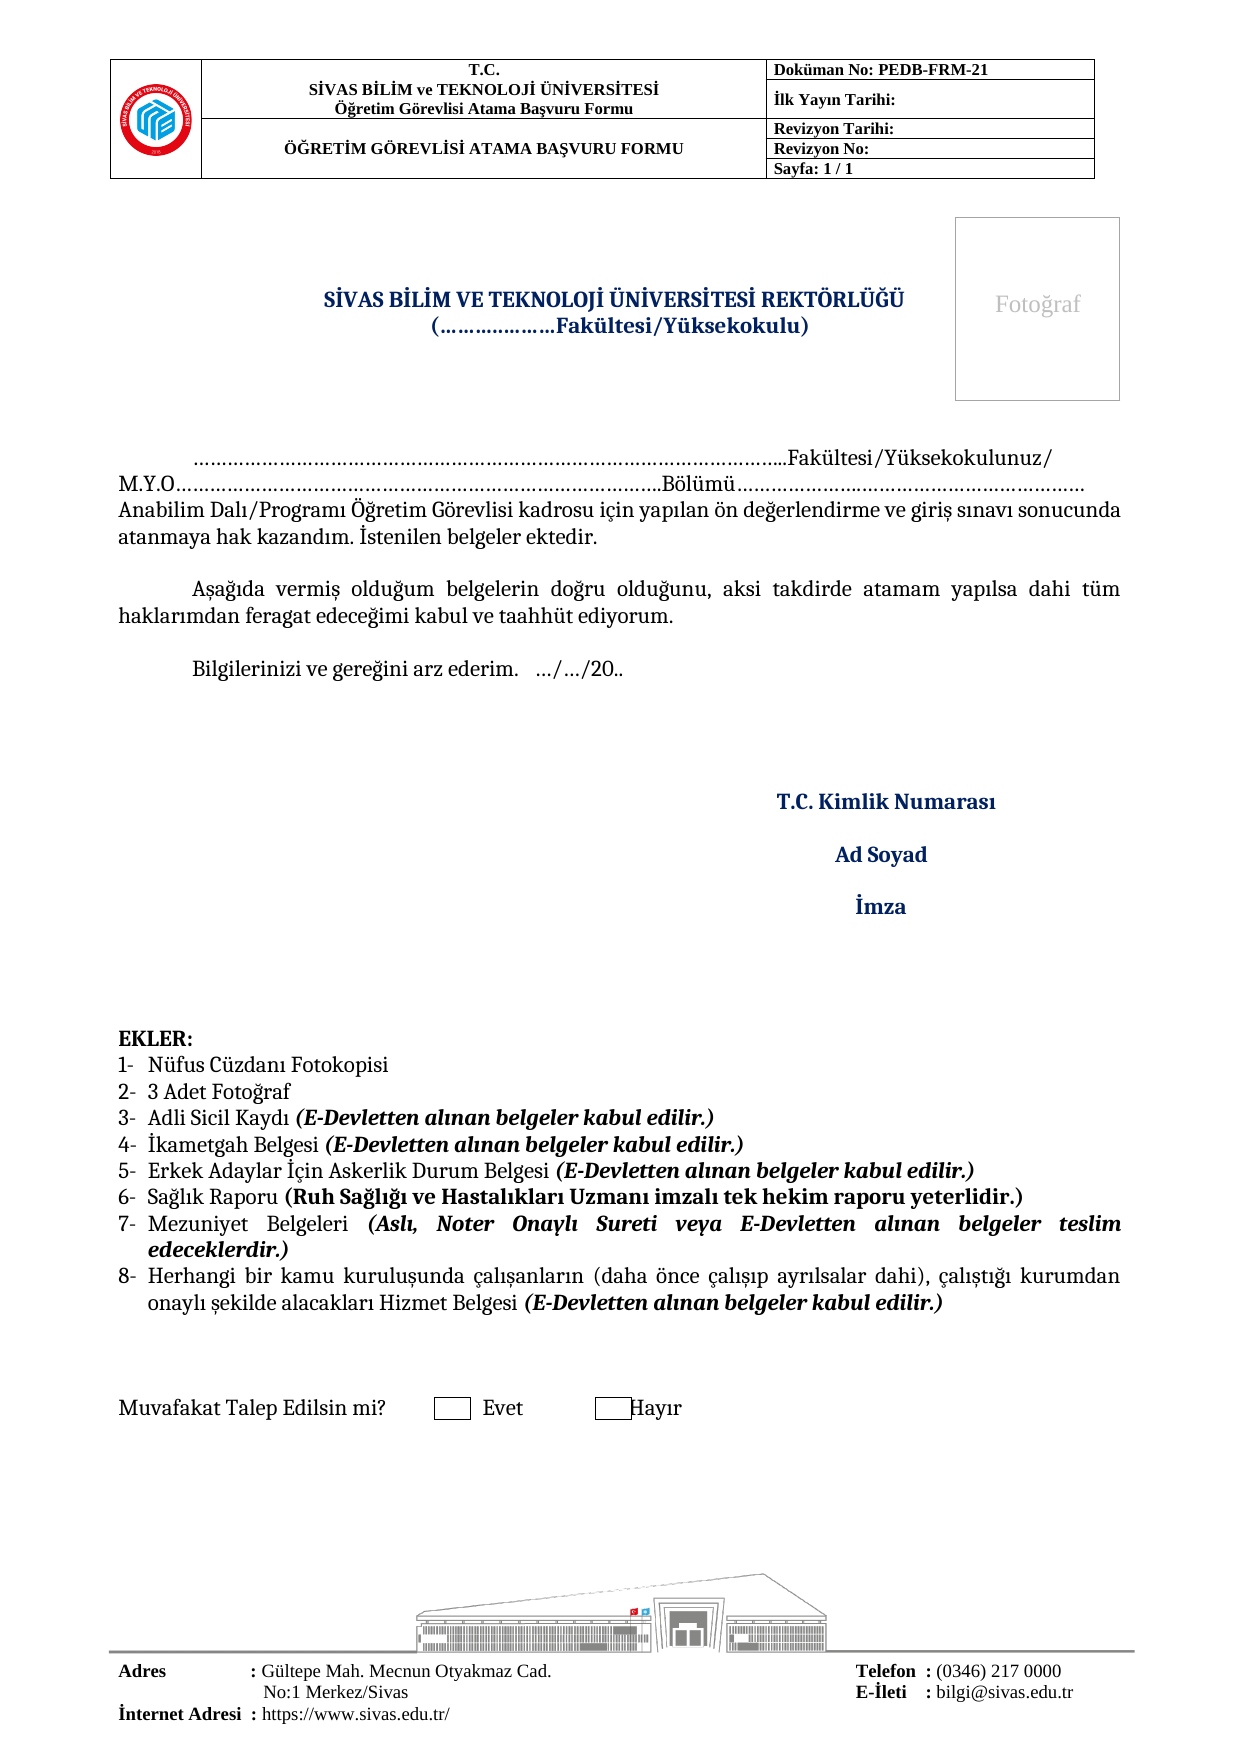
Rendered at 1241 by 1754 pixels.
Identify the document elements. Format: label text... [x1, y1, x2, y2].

list Sağlık Raporu (Ruh Sağlığı ve Hastalıkları Uzmanı imzalı tek hekim raporu yeterlidir.) [118, 1184, 1122, 1210]
list 3 Adet Fotoğraf [118, 1079, 1122, 1105]
table_header T.C. Kimlik Numarası Ad Soyad [653, 789, 1110, 868]
list Erkek Adaylar İçin Askerlik Durum Belgesi (E-Devletten alınan belgeler kabul edilir.) [118, 1158, 1122, 1184]
list İkametgah Belgesi (E-Devletten alınan belgeler kabul edilir.) [118, 1131, 1122, 1158]
text Muvafakat Talep Edilsin mi? Evet Hayır [118, 1395, 1122, 1421]
list Adli Sicil Kaydı (E-Devletten alınan belgeler kabul edilir.) [118, 1105, 1122, 1131]
text (………..………Fakültesi/Yüksekokulu) [118, 313, 955, 339]
list Nüfus Cüzdanı Fotokopisi [118, 1052, 1122, 1079]
text SİVAS BİLİM VE TEKNOLOJİ ÜNİVERSİTESİ REKTÖRLÜĞÜ [118, 286, 955, 313]
list Mezuniyet Belgeleri (Aslı, Noter Onaylı Sureti veya E-Devletten alınan belgeler teslim edeceklerdir.) [118, 1210, 1122, 1263]
text Aşağıda vermiş olduğum belgelerin doğru olduğunu, aksi takdirde atamam yapılsa dahi tüm haklarımdan feragat edeceğimi kabul ve taahhüt ediyorum. [118, 576, 1122, 629]
text …………………………………………………………………………………………..Fakültesi/Yüksekokulunuz/M.Y.O………………………………………………………………………….Bölümü………………….…………………………………Anabilim Dalı/Programı Öğretim Görevlisi kadrosu için yapılan ön değerlendirme ve giriş sınavı sonucunda atanmaya hak kazandım. İstenilen belgeler ektedir. [118, 444, 1122, 550]
text Bilgilerinizi ve gereğini arz ederim. …/…/20.. [118, 655, 1122, 682]
list Herhangi bir kamu kuruluşunda çalışanların (daha önce çalışıp ayrılsalar dahi), çalıştığı kurumdan onaylı şekilde alacakları Hizmet Belgesi (E-Devletten alınan belgeler kabul edilir.) [118, 1263, 1122, 1316]
text İmza [118, 894, 1122, 921]
picture [108, 1550, 1135, 1660]
text EKLER: [118, 1026, 1122, 1052]
picture [120, 84, 192, 156]
